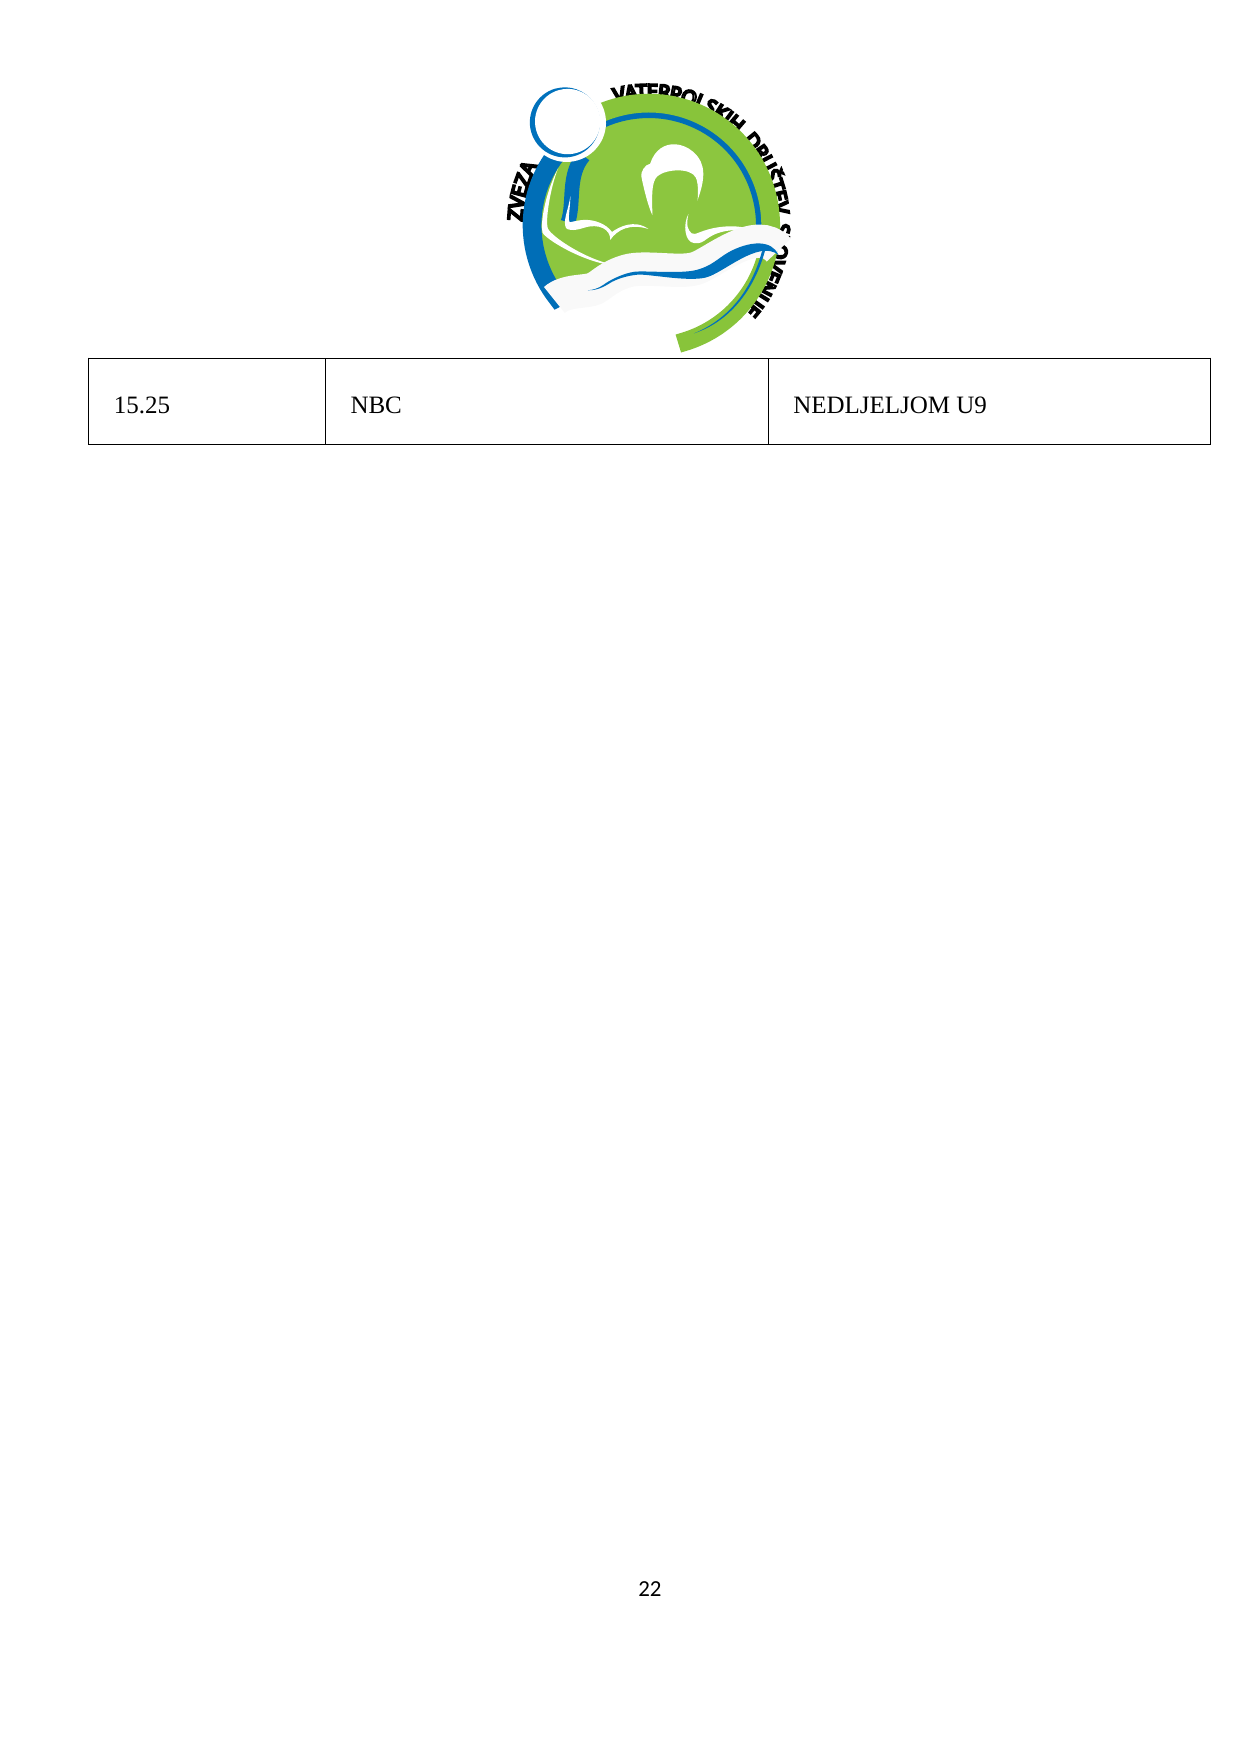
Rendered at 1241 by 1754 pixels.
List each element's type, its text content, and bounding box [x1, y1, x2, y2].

table_cell 15.25 [89, 359, 325, 443]
table_cell NBC [326, 359, 768, 443]
table_cell NEDLJELJOM U9 [769, 359, 1210, 443]
